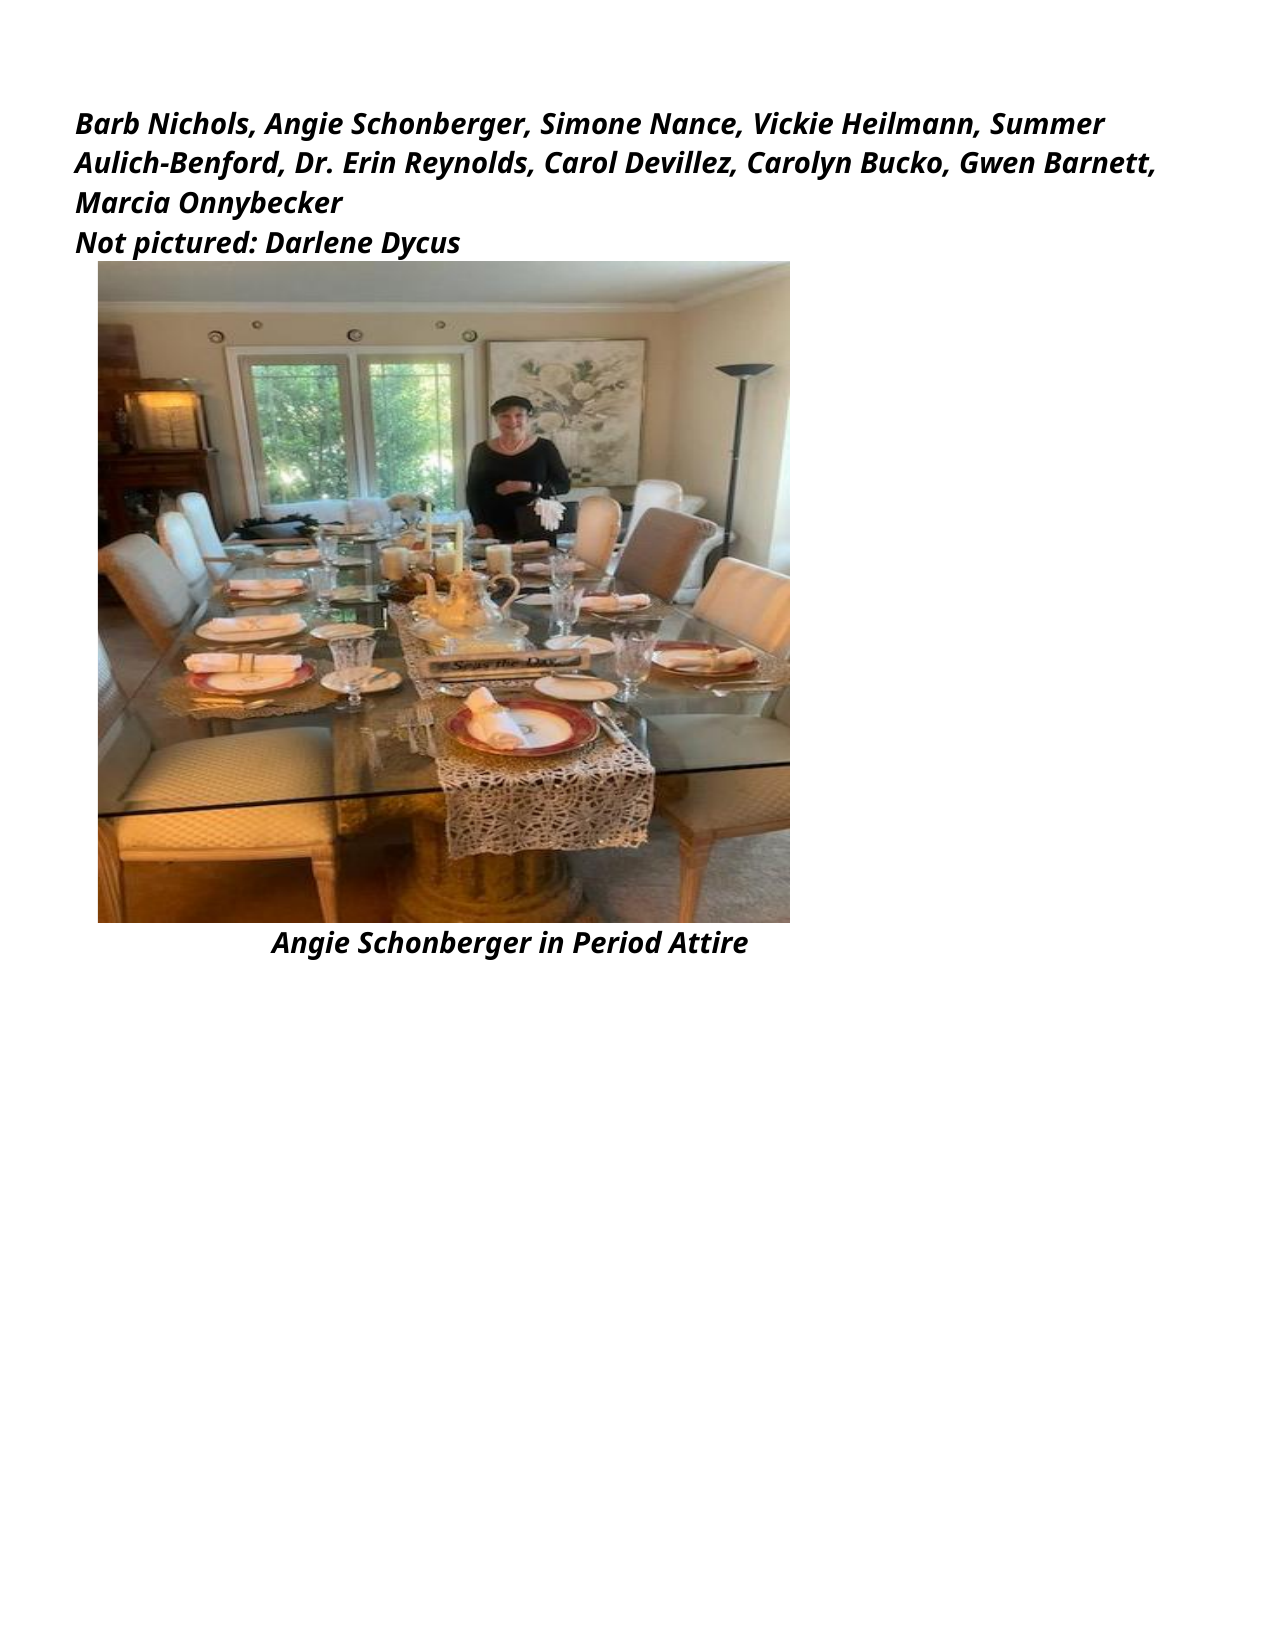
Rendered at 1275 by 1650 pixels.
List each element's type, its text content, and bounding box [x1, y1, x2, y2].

text Barb Nichols, Angie Schonberger, Simone Nance, Vickie Heilmann, Summer Aulich-Benford, Dr. Erin Reynolds, Carol Devillez, Carolyn Bucko, Gwen Barnett, Marcia Onnybecker [75, 103, 1200, 222]
text Angie Schonberger in Period Attire [75, 923, 1200, 962]
text Not pictured: Darlene Dycus [75, 222, 1200, 262]
picture [97, 261, 790, 923]
